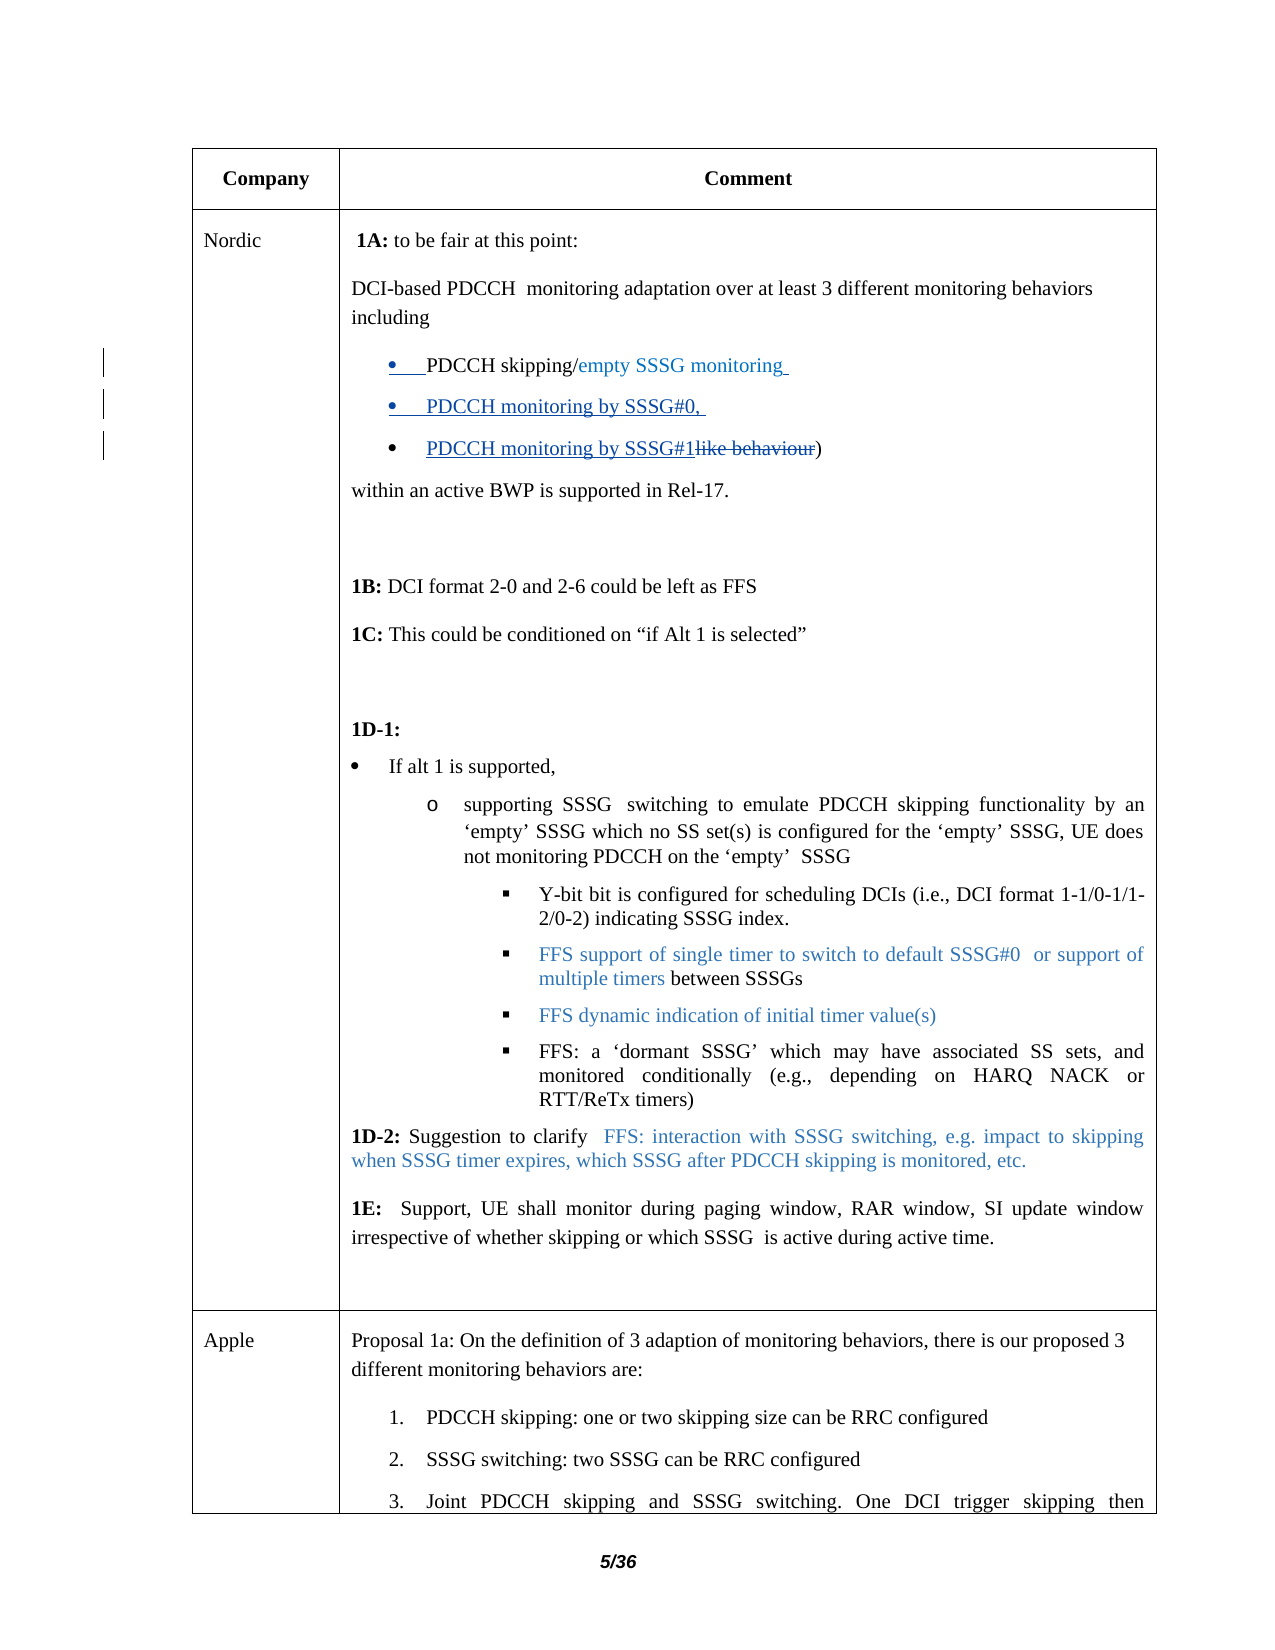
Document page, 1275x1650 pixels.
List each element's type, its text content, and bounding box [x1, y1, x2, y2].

table_cell Apple [193, 1311, 339, 1513]
table_cell 1A: to be fair at this point: DCI-based PDCCH monitoring adaptation over at least 3 different monitoring behaviors including PDCCH skipping/empty SSSG monitoring ) within an active BWP is supported in Rel-17. 1B: DCI format 2-0 and 2-6 could be left as FFS 1C: This could be conditioned on “if Alt 1 is selected” 1D-1: If alt 1 is supported, supporting SSSG switching to emulate PDCCH skipping functionality by an ‘empty’ SSSG which no SS set(s) is configured for the ‘empty’ SSSG, UE does not monitoring PDCCH on the ‘empty’ SSSG Y-bit bit is configured for scheduling DCIs (i.e., DCI format 1-1/0-1/1-2/0-2) indicating SSSG index. FFS support of single timer to switch to default SSSG#0 or support of multiple timers between SSSGs FFS dynamic indication of initial timer value(s) FFS: a ‘dormant SSSG’ which may have associated SS sets, and monitored conditionally (e.g., depending on HARQ NACK or RTT/ReTx timers) 1D-2: Suggestion to clarify FFS: interaction with SSSG switching, e.g. impact to skipping when SSSG timer expires, which SSSG after PDCCH skipping is monitored, etc. 1E: Support, UE shall monitor during paging window, RAR window, SI update window irrespective of whether skipping or which SSSG is active during active time. [340, 210, 1156, 1309]
table_header Company [193, 149, 339, 209]
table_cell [340, 1311, 1156, 1513]
table_cell Nordic [193, 210, 339, 1309]
table_header Comment [340, 149, 1156, 209]
